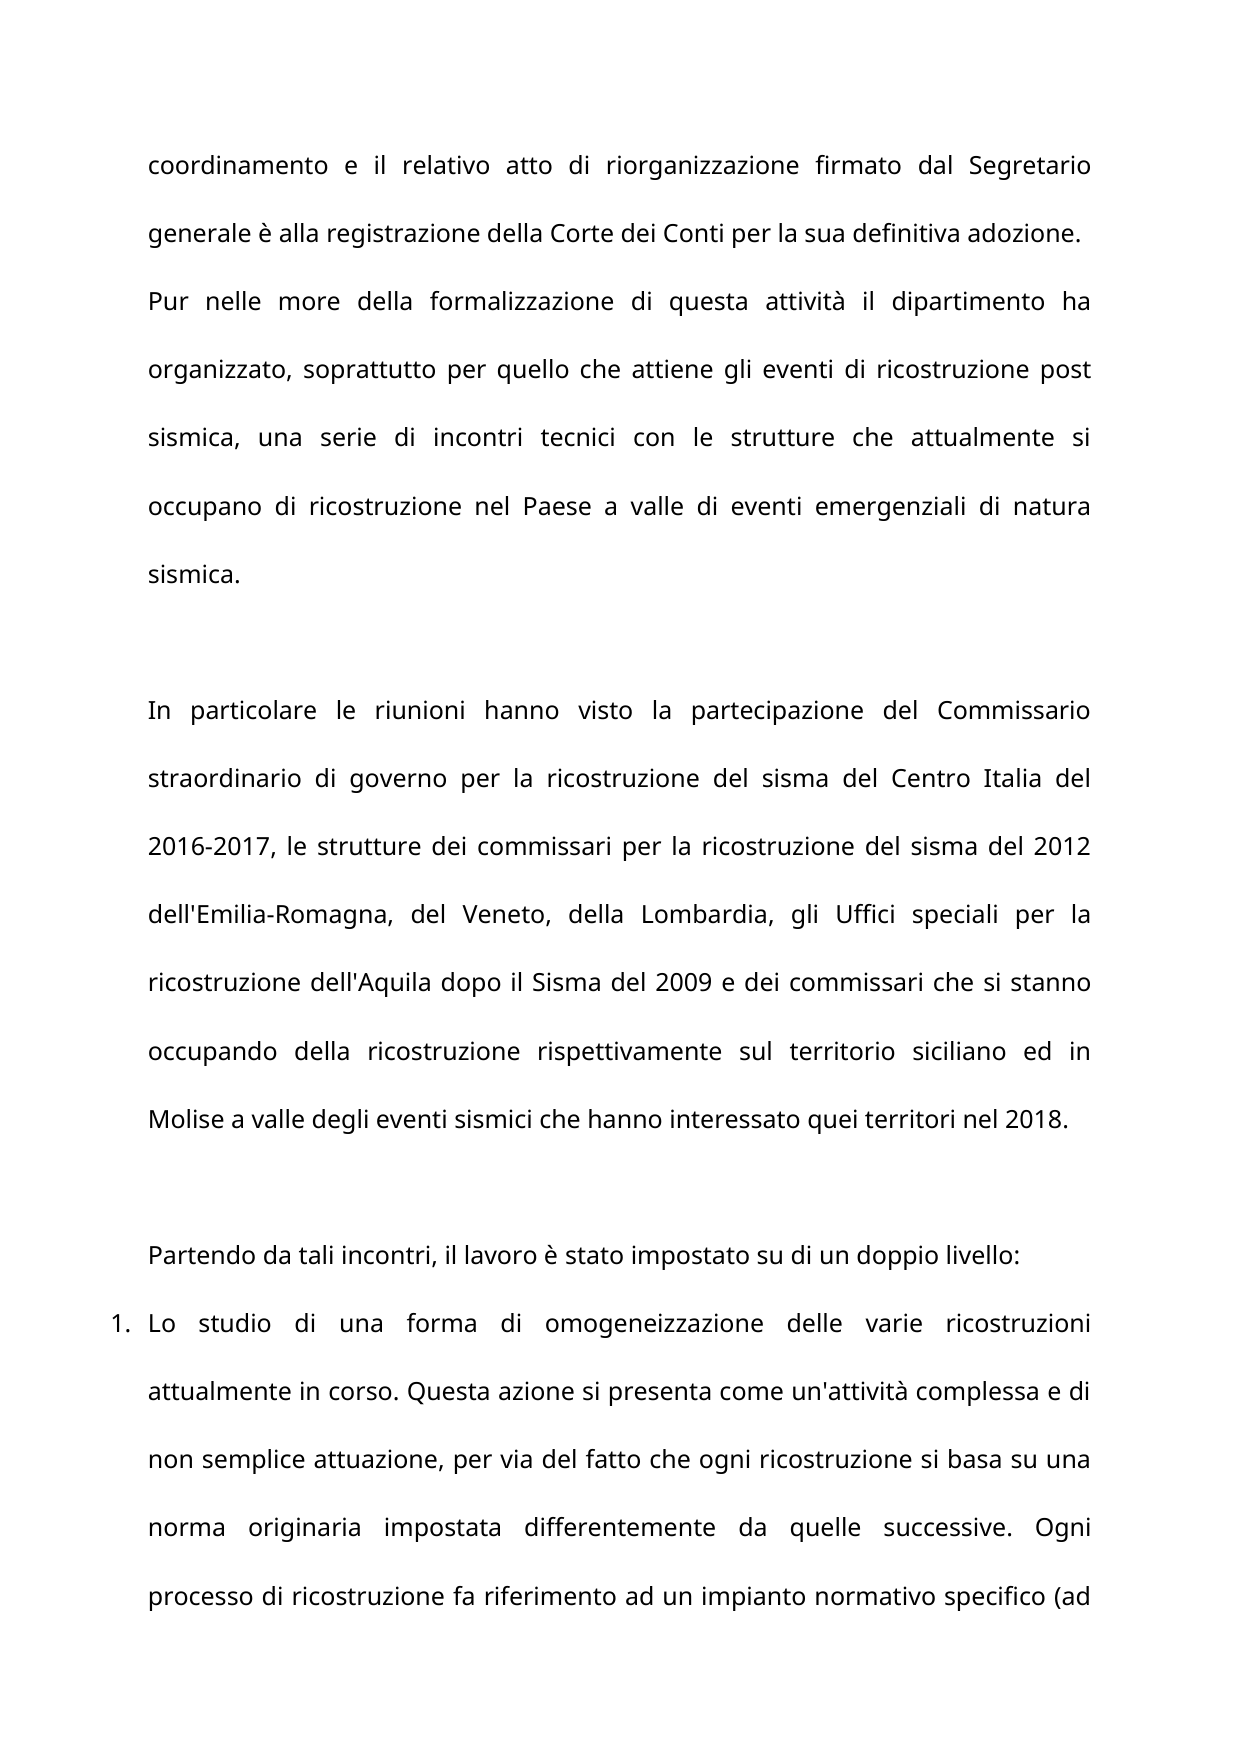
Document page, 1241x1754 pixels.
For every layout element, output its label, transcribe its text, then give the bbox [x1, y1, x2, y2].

text In particolare le riunioni hanno visto la partecipazione del Commissario straordinario di governo per la ricostruzione del sisma del Centro Italia del 2016-2017, le strutture dei commissari per la ricostruzione del sisma del 2012 dell'Emilia-Romagna, del Veneto, della Lombardia, gli Uffici speciali per la ricostruzione dell'Aquila dopo il Sisma del 2009 e dei commissari che si stanno occupando della ricostruzione rispettivamente sul territorio siciliano ed in Molise a valle degli eventi sismici che hanno interessato quei territori nel 2018. [148, 693, 1092, 1135]
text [148, 148, 1092, 250]
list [110, 1306, 1092, 1612]
text Partendo da tali incontri, il lavoro è stato impostato su di un doppio livello: [148, 1238, 1092, 1272]
text Pur nelle more della formalizzazione di questa attività il dipartimento ha organizzato, soprattutto per quello che attiene gli eventi di ricostruzione post sismica, una serie di incontri tecnici con le strutture che attualmente si occupano di ricostruzione nel Paese a valle di eventi emergenziali di natura sismica. [148, 284, 1092, 590]
